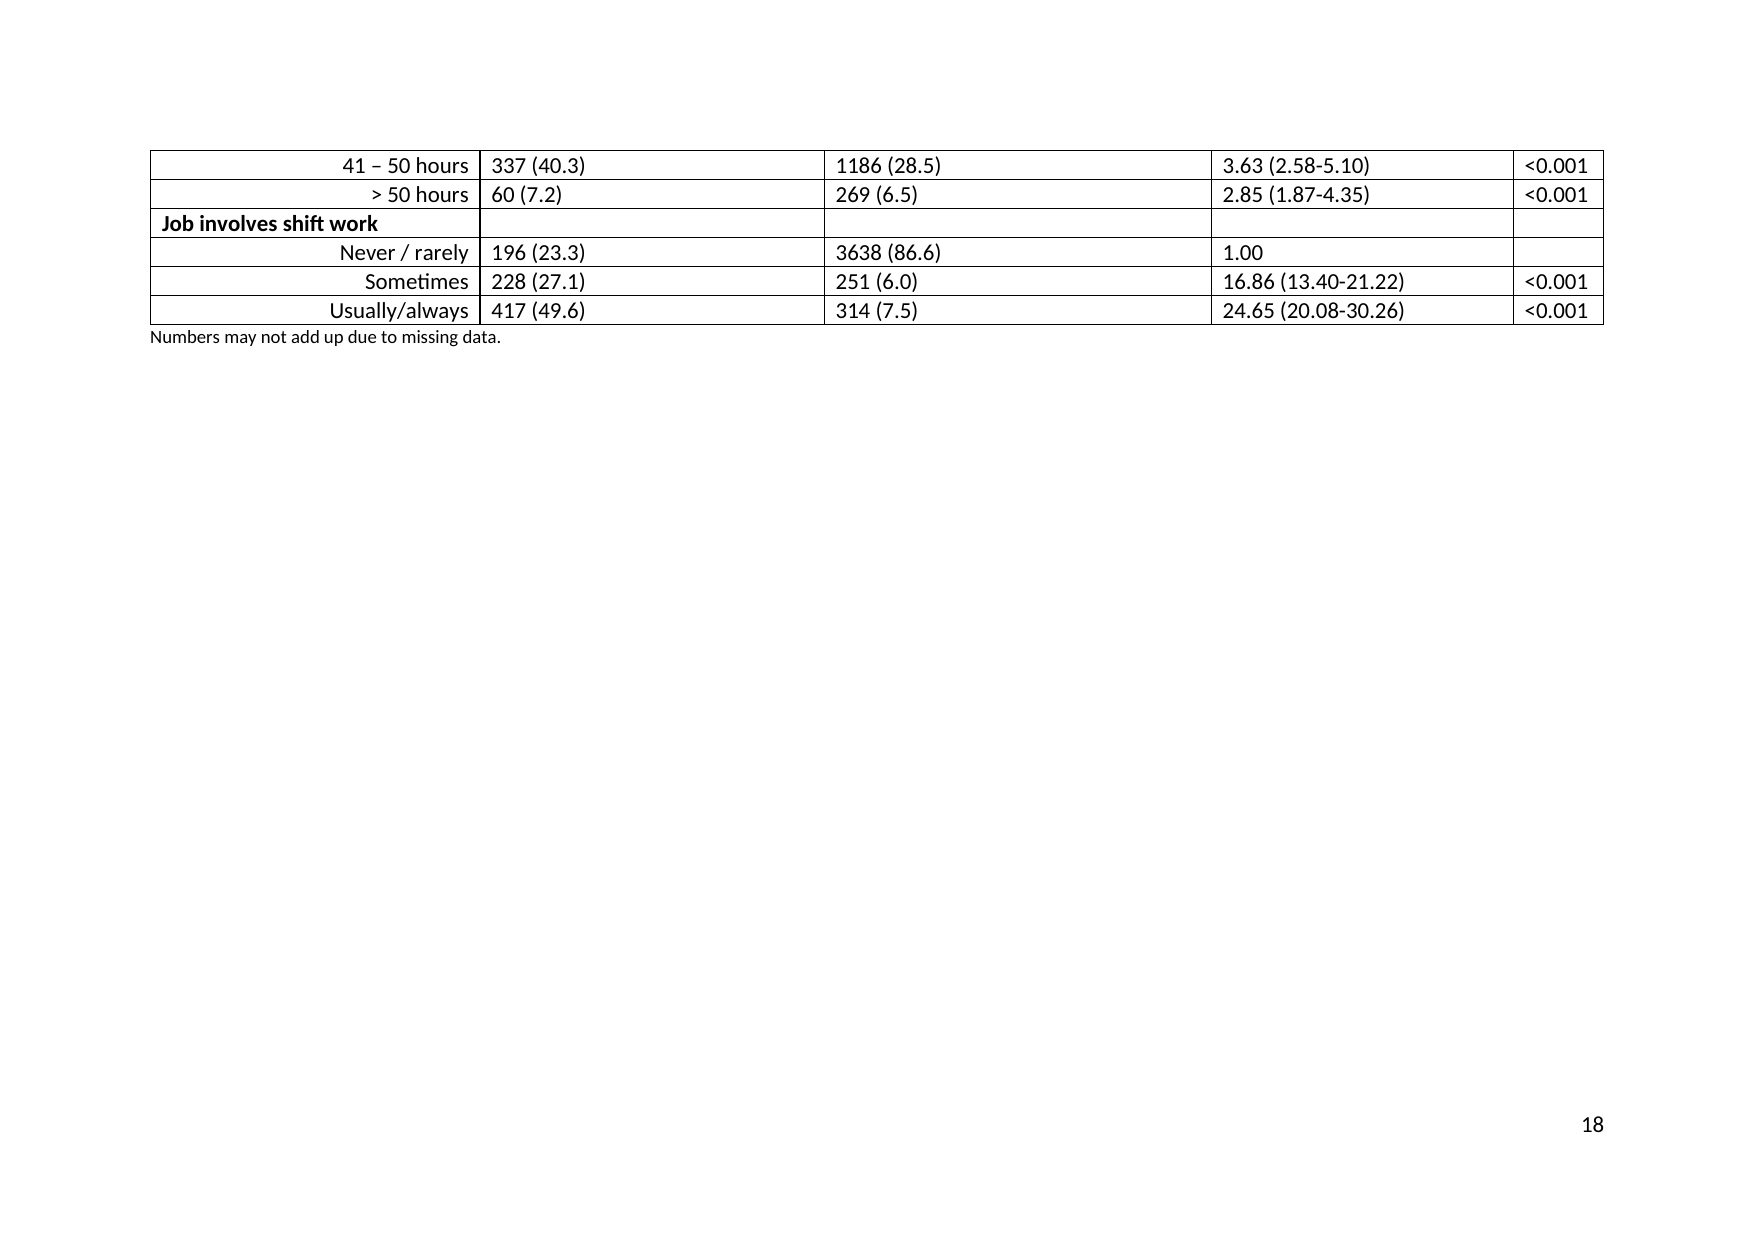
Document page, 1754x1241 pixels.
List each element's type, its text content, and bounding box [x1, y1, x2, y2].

table_cell > 50 hours [151, 180, 479, 208]
table_cell [481, 209, 824, 237]
table_cell <0.001 [1514, 180, 1603, 208]
table_cell 417 (49.6) [481, 296, 824, 324]
table_cell <0.001 [1514, 267, 1603, 295]
table_cell [825, 209, 1211, 237]
table_cell 60 (7.2) [481, 180, 824, 208]
table_cell Job involves shift work [151, 209, 479, 237]
table_cell 3.63 (2.58-5.10) [1212, 151, 1513, 179]
table_cell 1.00 [1212, 238, 1513, 266]
table_cell Usually/always [151, 296, 479, 324]
table_cell 16.86 (13.40-21.22) [1212, 267, 1513, 295]
table_cell [1514, 209, 1603, 237]
table_cell 228 (27.1) [481, 267, 824, 295]
table_cell 41 – 50 hours [151, 151, 479, 179]
table_cell [1514, 238, 1603, 266]
table_cell 196 (23.3) [481, 238, 824, 266]
table_cell <0.001 [1514, 296, 1603, 324]
table_cell 314 (7.5) [825, 296, 1211, 324]
table_cell 1186 (28.5) [825, 151, 1211, 179]
text Numbers may not add up due to missing data. [150, 325, 1604, 348]
table_cell 337 (40.3) [481, 151, 824, 179]
table_cell 3638 (86.6) [825, 238, 1211, 266]
table_cell 251 (6.0) [825, 267, 1211, 295]
table_cell Sometimes [151, 267, 479, 295]
table_cell 24.65 (20.08-30.26) [1212, 296, 1513, 324]
table_cell 2.85 (1.87-4.35) [1212, 180, 1513, 208]
table_cell 269 (6.5) [825, 180, 1211, 208]
table_cell Never / rarely [151, 238, 479, 266]
table_cell <0.001 [1514, 151, 1603, 179]
table_cell [1212, 209, 1513, 237]
